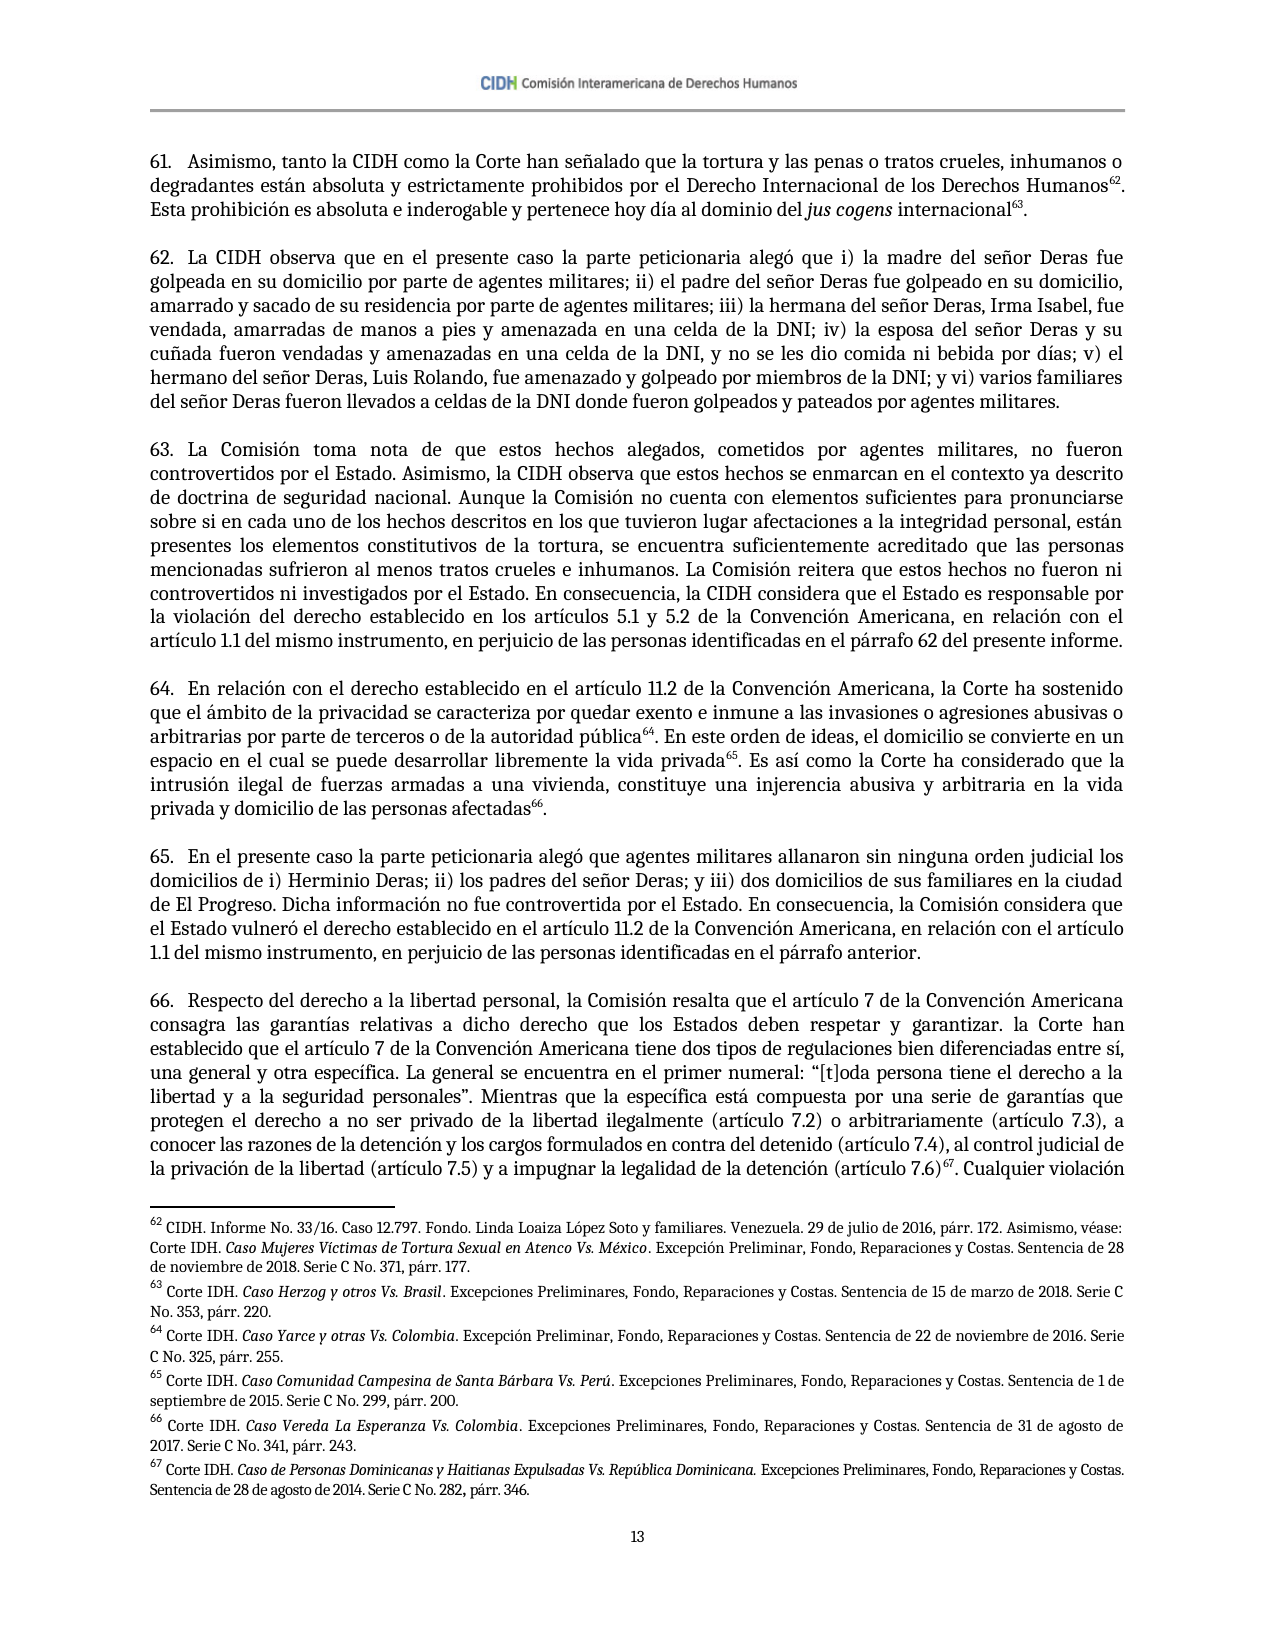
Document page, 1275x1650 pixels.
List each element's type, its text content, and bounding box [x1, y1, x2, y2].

list La CIDH observa que en el presente caso la parte peticionaria alegó que i) la madre del señor Deras fue golpeada en su domicilio por parte de agentes militares; ii) el padre del señor Deras fue golpeado en su domicilio, amarrado y sacado de su residencia por parte de agentes militares; iii) la hermana del señor Deras, Irma Isabel, fue vendada, amarradas de manos a pies y amenazada en una celda de la DNI; iv) la esposa del señor Deras y su cuñada fueron vendadas y amenazadas en una celda de la DNI, y no se les dio comida ni bebida por días; v) el hermano del señor Deras, Luis Rolando, fue amenazado y golpeado por miembros de la DNI; y vi) varios familiares del señor Deras fueron llevados a celdas de la DNI donde fueron golpeados y pateados por agentes militares. [150, 246, 1125, 413]
picture [475, 75, 800, 92]
list En el presente caso la parte peticionaria alegó que agentes militares allanaron sin ninguna orden judicial los domicilios de i) Herminio Deras; ii) los padres del señor Deras; y iii) dos domicilios de sus familiares en la ciudad de El Progreso. Dicha información no fue controvertida por el Estado. En consecuencia, la Comisión considera que el Estado vulneró el derecho establecido en el artículo 11.2 de la Convención Americana, en relación con el artículo 1.1 del mismo instrumento, en perjuicio de las personas identificadas en el párrafo anterior. [150, 845, 1125, 964]
list La Comisión toma nota de que estos hechos alegados, cometidos por agentes militares, no fueron controvertidos por el Estado. Asimismo, la CIDH observa que estos hechos se enmarcan en el contexto ya descrito de doctrina de seguridad nacional. Aunque la Comisión no cuenta con elementos suficientes para pronunciarse sobre si en cada uno de los hechos descritos en los que tuvieron lugar afectaciones a la integridad personal, están presentes los elementos constitutivos de la tortura, se encuentra suficientemente acreditado que las personas mencionadas sufrieron al menos tratos crueles e inhumanos. La Comisión reitera que estos hechos no fueron ni controvertidos ni investigados por el Estado. En consecuencia, la CIDH considera que el Estado es responsable por la violación del derecho establecido en los artículos 5.1 y 5.2 de la Convención Americana, en relación con el artículo 1.1 del mismo instrumento, en perjuicio de las personas identificadas en el párrafo 62 del presente informe. [150, 437, 1125, 653]
list En relación con el derecho establecido en el artículo 11.2 de la Convención Americana, la Corte ha sostenido que el ámbito de la privacidad se caracteriza por quedar exento e inmune a las invasiones o agresiones abusivas o arbitrarias por parte de terceros o de la autoridad pública. En este orden de ideas, el domicilio se convierte en un espacio en el cual se puede desarrollar libremente la vida privada. Es así como la Corte ha considerado que la intrusión ilegal de fuerzas armadas a una vivienda, constituye una injerencia abusiva y arbitraria en la vida privada y domicilio de las personas afectadas. [150, 677, 1125, 821]
list Asimismo, tanto la CIDH como la Corte han señalado que la tortura y las penas o tratos crueles, inhumanos o degradantes están absoluta y estrictamente prohibidos por el Derecho Internacional de los Derechos Humanos. Esta prohibición es absoluta e inderogable y pertenece hoy día al dominio del jus cogens internacional. [150, 150, 1125, 222]
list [150, 988, 1125, 1180]
